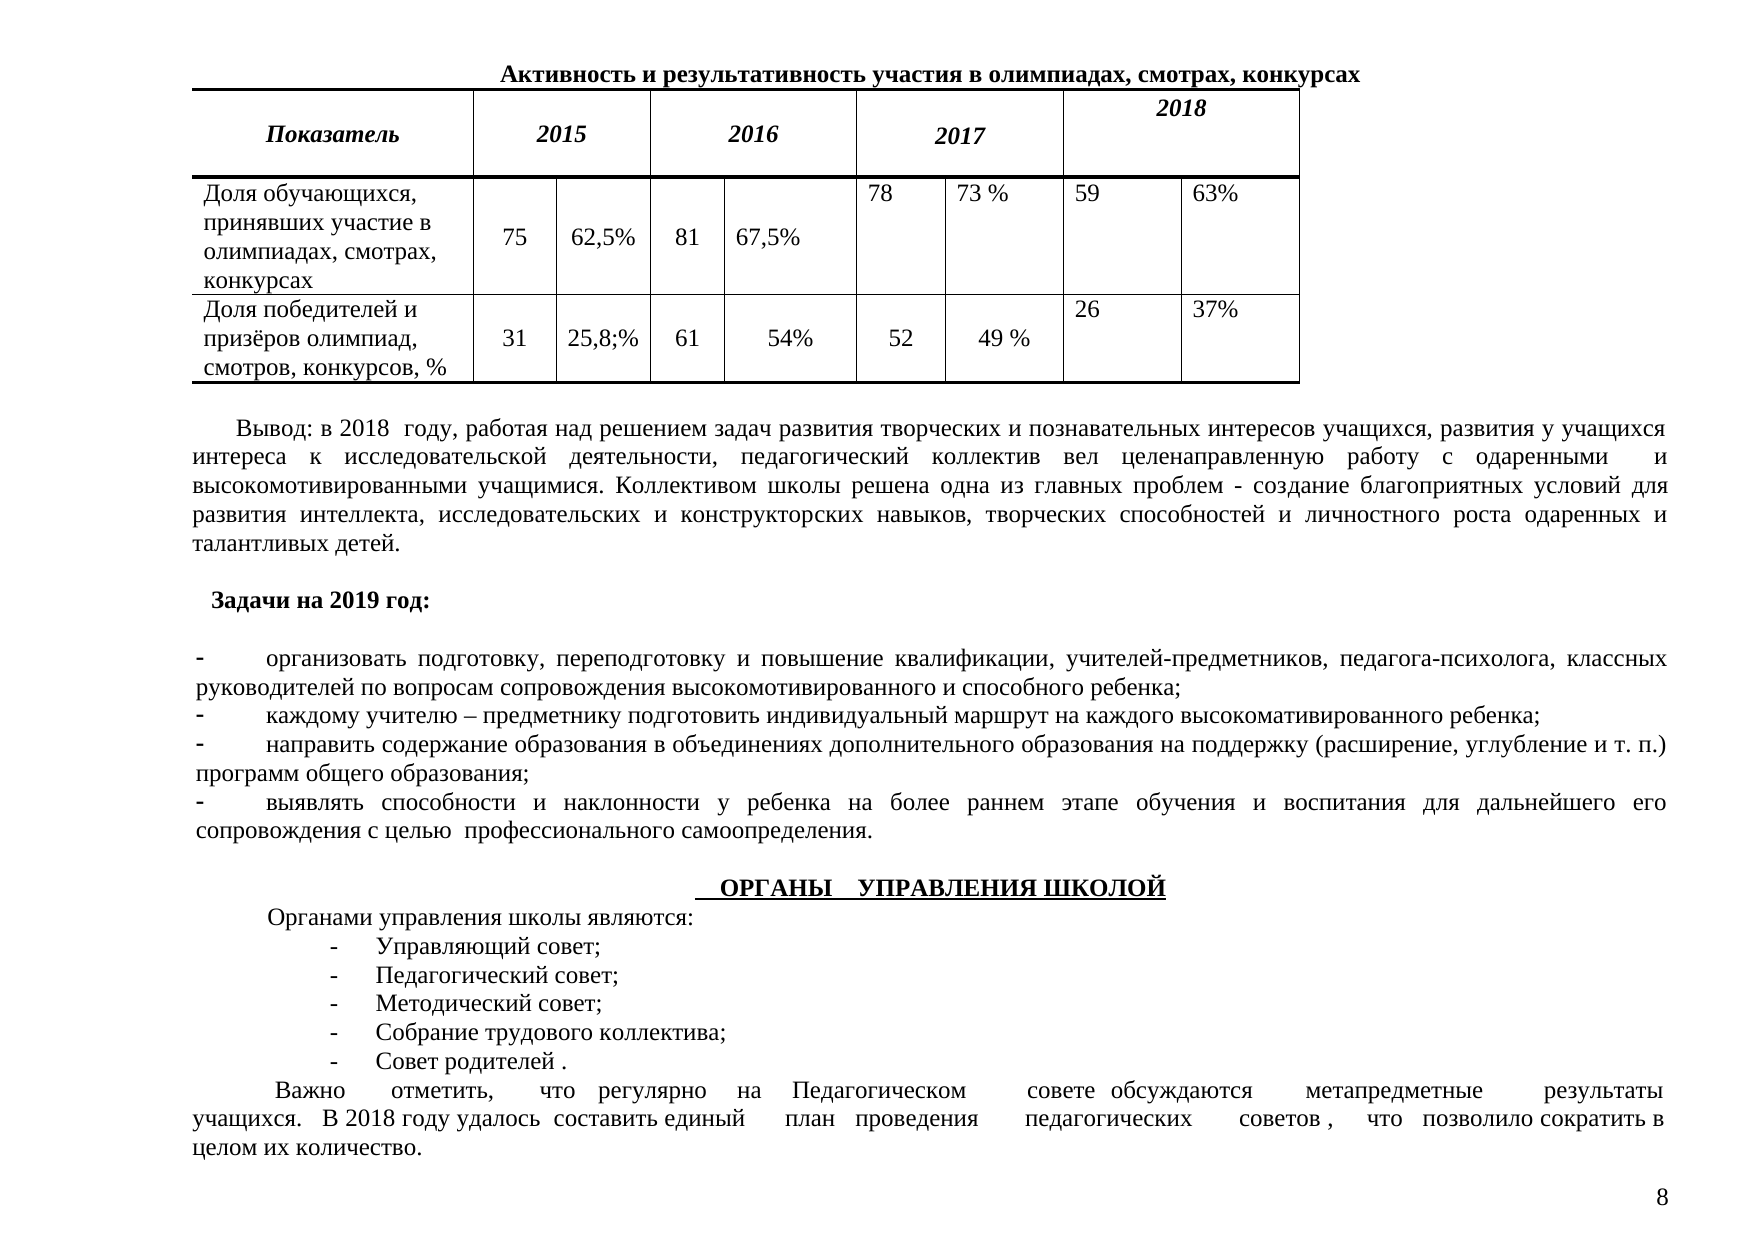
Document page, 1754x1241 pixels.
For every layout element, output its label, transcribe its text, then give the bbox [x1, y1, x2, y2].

table_header [181, 88, 473, 384]
table_header [474, 295, 556, 381]
table_header [651, 91, 856, 175]
table_header [725, 295, 856, 381]
list - Совет родителей . [267, 1046, 1668, 1075]
table_header [857, 91, 1063, 175]
list Органами управления школы являются: [267, 902, 1668, 931]
table_header [557, 179, 650, 294]
text ОРГАНЫ УПРАВЛЕНИЯ ШКОЛОЙ [192, 873, 1668, 902]
text Вывод: в 2018 году, работая над решением задач развития творческих и познавательных интересов учащихся, развития у учащихся интереса к исследовательской деятельности, педагогический коллектив вел целенаправленную работу с одаренными и высокомотивированными учащимися. Коллективом школы решена одна из главных проблем - создание благоприятных условий для развития интеллекта, исследовательских и конструкторских навыков, творческих способностей и личностного роста одаренных и талантливых детей. [192, 413, 1668, 556]
list каждому учителю – предметнику подготовить индивидуальный маршрут на каждого высокомативированного ребенка; [196, 701, 1668, 729]
table_header [557, 295, 650, 381]
table_header [1064, 179, 1181, 294]
table_header [1182, 295, 1299, 381]
table_header [474, 91, 650, 175]
table_header [857, 179, 945, 294]
list организовать подготовку, переподготовку и повышение квалификации, учителей-предметников, педагога-психолога, классных руководителей по вопросам сопровождения высокомотивированного и способного ребенка; [196, 643, 1668, 701]
table_header [725, 179, 856, 294]
list - Собрание трудового коллектива; [267, 1017, 1668, 1046]
table_header [474, 179, 556, 294]
text Задачи на 2019 год: [192, 585, 1668, 614]
table_header [651, 179, 724, 294]
list - Управляющий совет; [267, 931, 1668, 960]
list направить содержание образования в объединениях дополнительного образования на поддержку (расширение, углубление и т. п.) программ общего образования; [196, 729, 1668, 787]
table_header [946, 179, 1063, 294]
list выявлять способности и наклонности у ребенка на более раннем этапе обучения и воспитания для дальнейшего его сопровождения с целью профессионального самоопределения. [196, 787, 1668, 844]
table_header [1300, 88, 1311, 384]
list - Методический совет; [267, 988, 1668, 1017]
text Активность и результативность участия в олимпиадах, смотрах, конкурсах [192, 59, 1668, 88]
list Важно отметить, что регулярно на Педагогическом совете обсуждаются метапредметные результаты учащихся. В 2018 году удалось составить единый план проведения педагогических советов , что позволило сократить в целом их количество. [192, 1075, 1668, 1161]
table_header [946, 295, 1063, 381]
list - Педагогический совет; [267, 960, 1668, 988]
table_header [651, 295, 724, 381]
table_header [1182, 179, 1299, 294]
table_header [857, 295, 945, 381]
table_header [1064, 295, 1181, 381]
table_header [1064, 91, 1299, 175]
